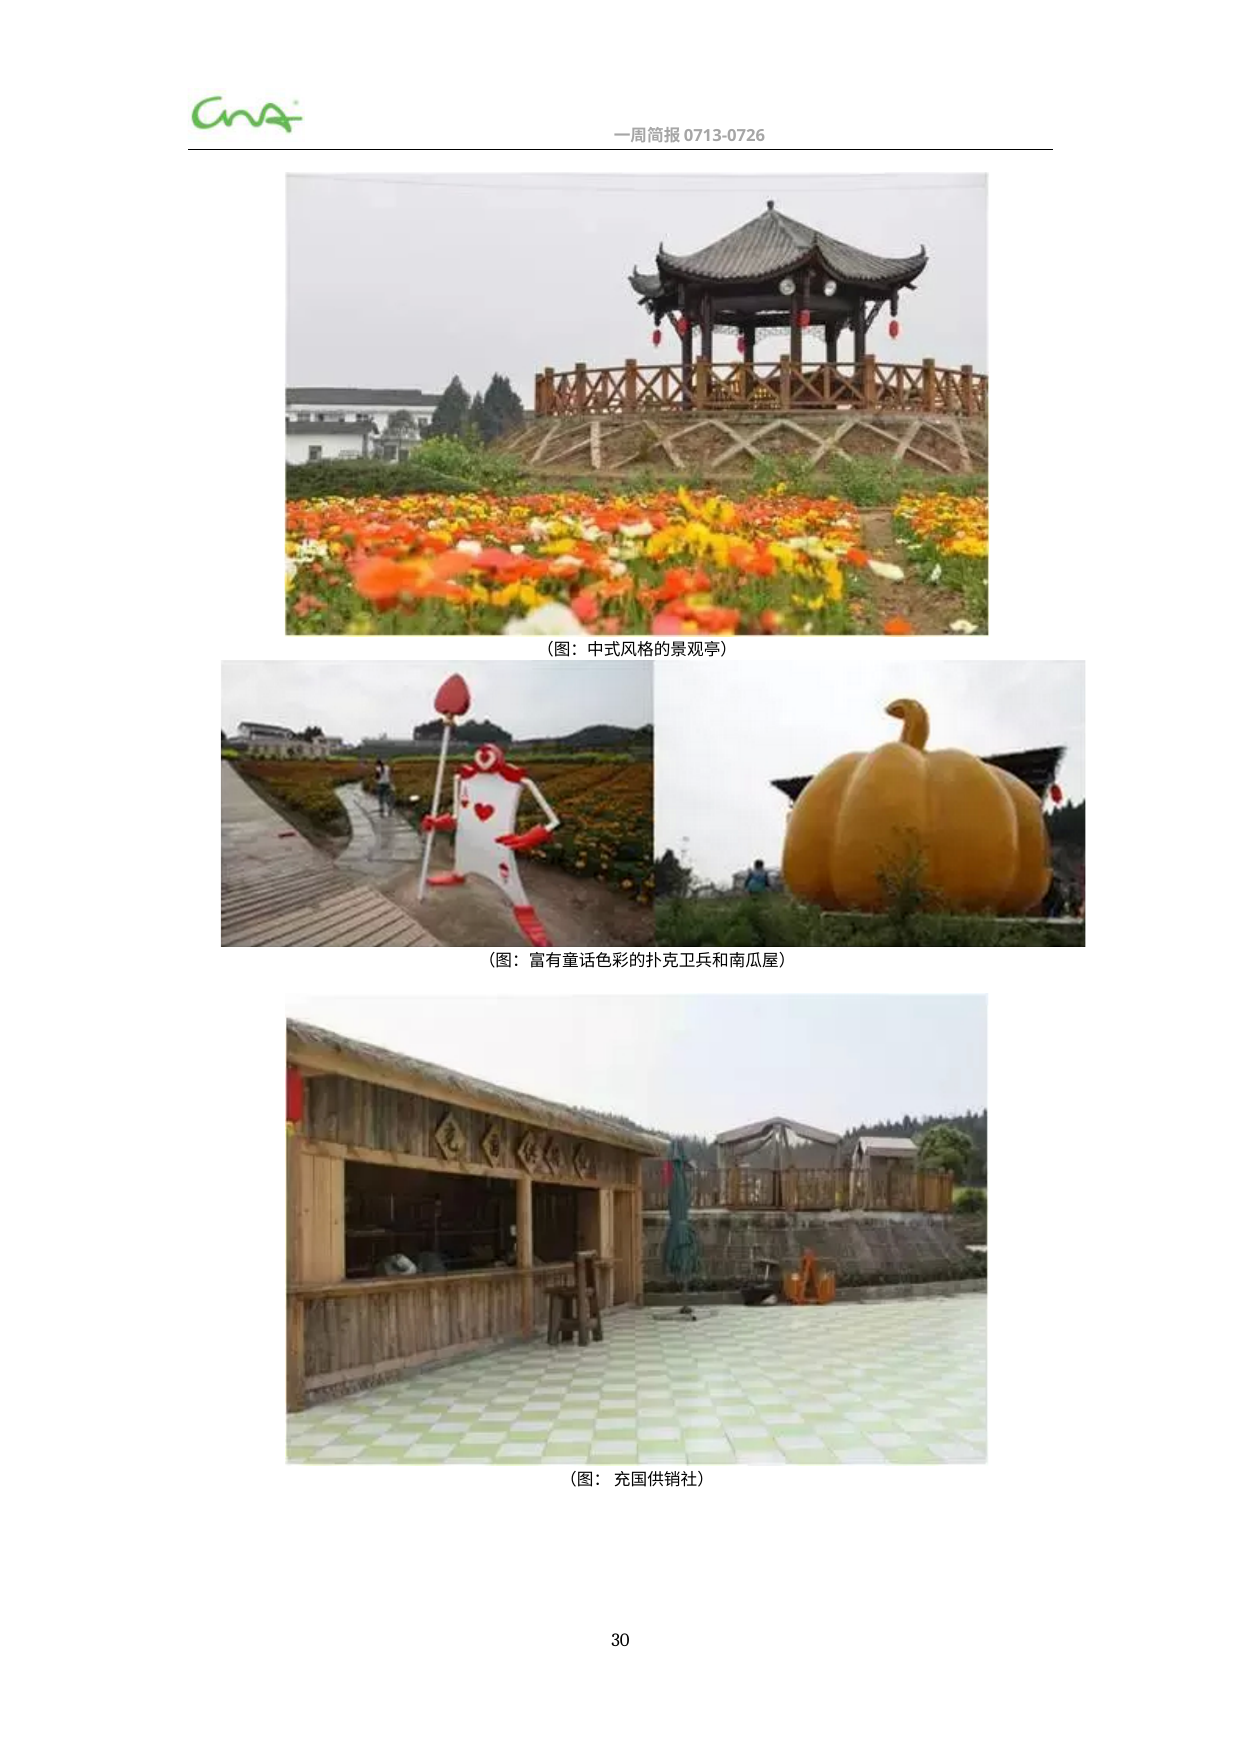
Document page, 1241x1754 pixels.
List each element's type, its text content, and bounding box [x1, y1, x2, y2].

text （图：富有童话色彩的扑克卫兵和南瓜屋） [187, 947, 1053, 971]
text （图：中式风格的景观亭） [187, 636, 1053, 660]
text （图： 充国供销社） [187, 1466, 1053, 1490]
picture [285, 993, 989, 1466]
picture [220, 660, 1086, 947]
picture [284, 172, 990, 637]
